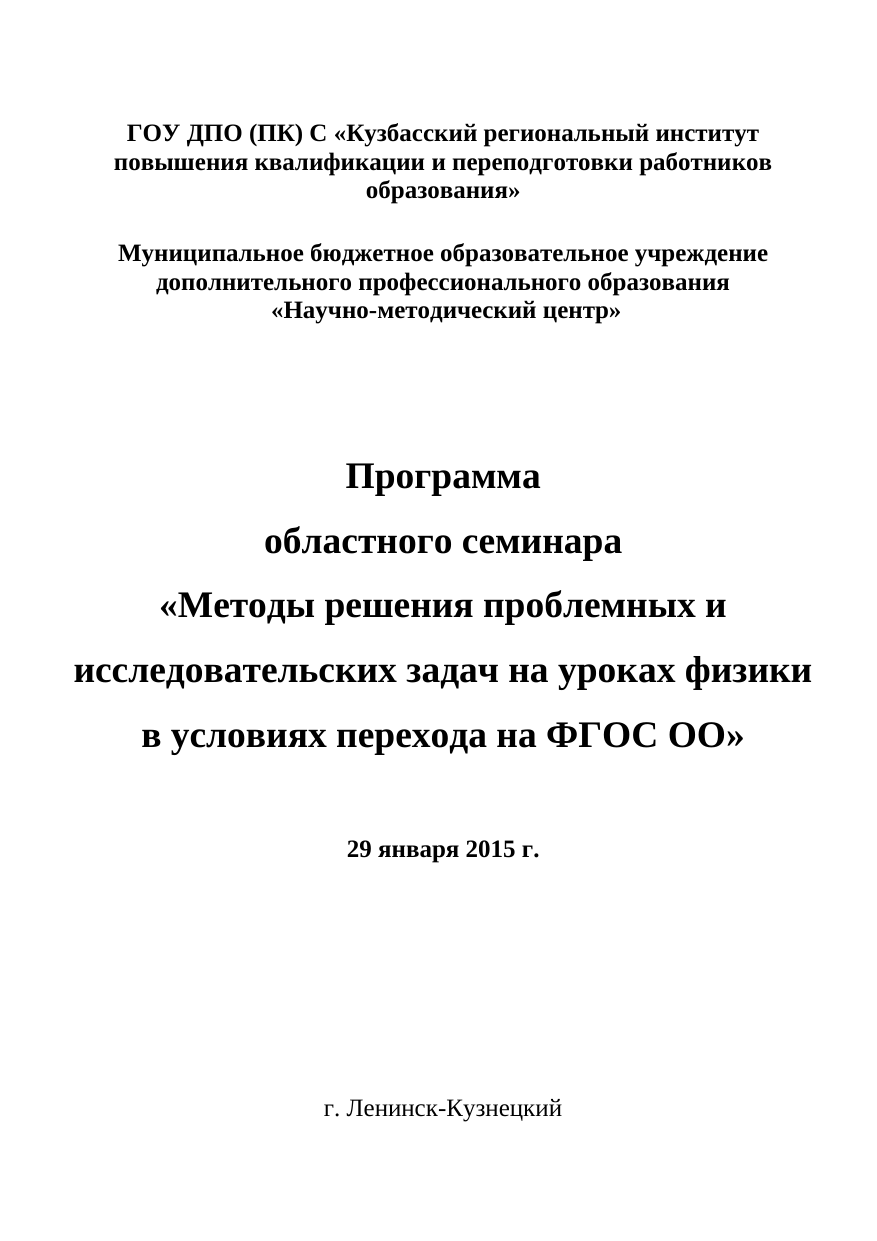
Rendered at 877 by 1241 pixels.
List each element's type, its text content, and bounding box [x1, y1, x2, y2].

text ГОУ ДПО (ПК) С «Кузбасский региональный институт повышения квалификации и переподготовки работников образования» [59, 118, 827, 204]
text областного семинара [59, 518, 827, 561]
text Программа [59, 453, 827, 497]
text «Научно-методический центр» [59, 295, 827, 324]
text 29 января 2015 г. [59, 834, 827, 863]
text Муниципальное бюджетное образовательное учреждение дополнительного профессионального образования [59, 238, 827, 295]
text г. Ленинск-Кузнецкий [59, 1093, 827, 1122]
text «Методы решения проблемных и исследовательских задач на уроках физики в условиях перехода на ФГОС ОО» [59, 583, 827, 755]
